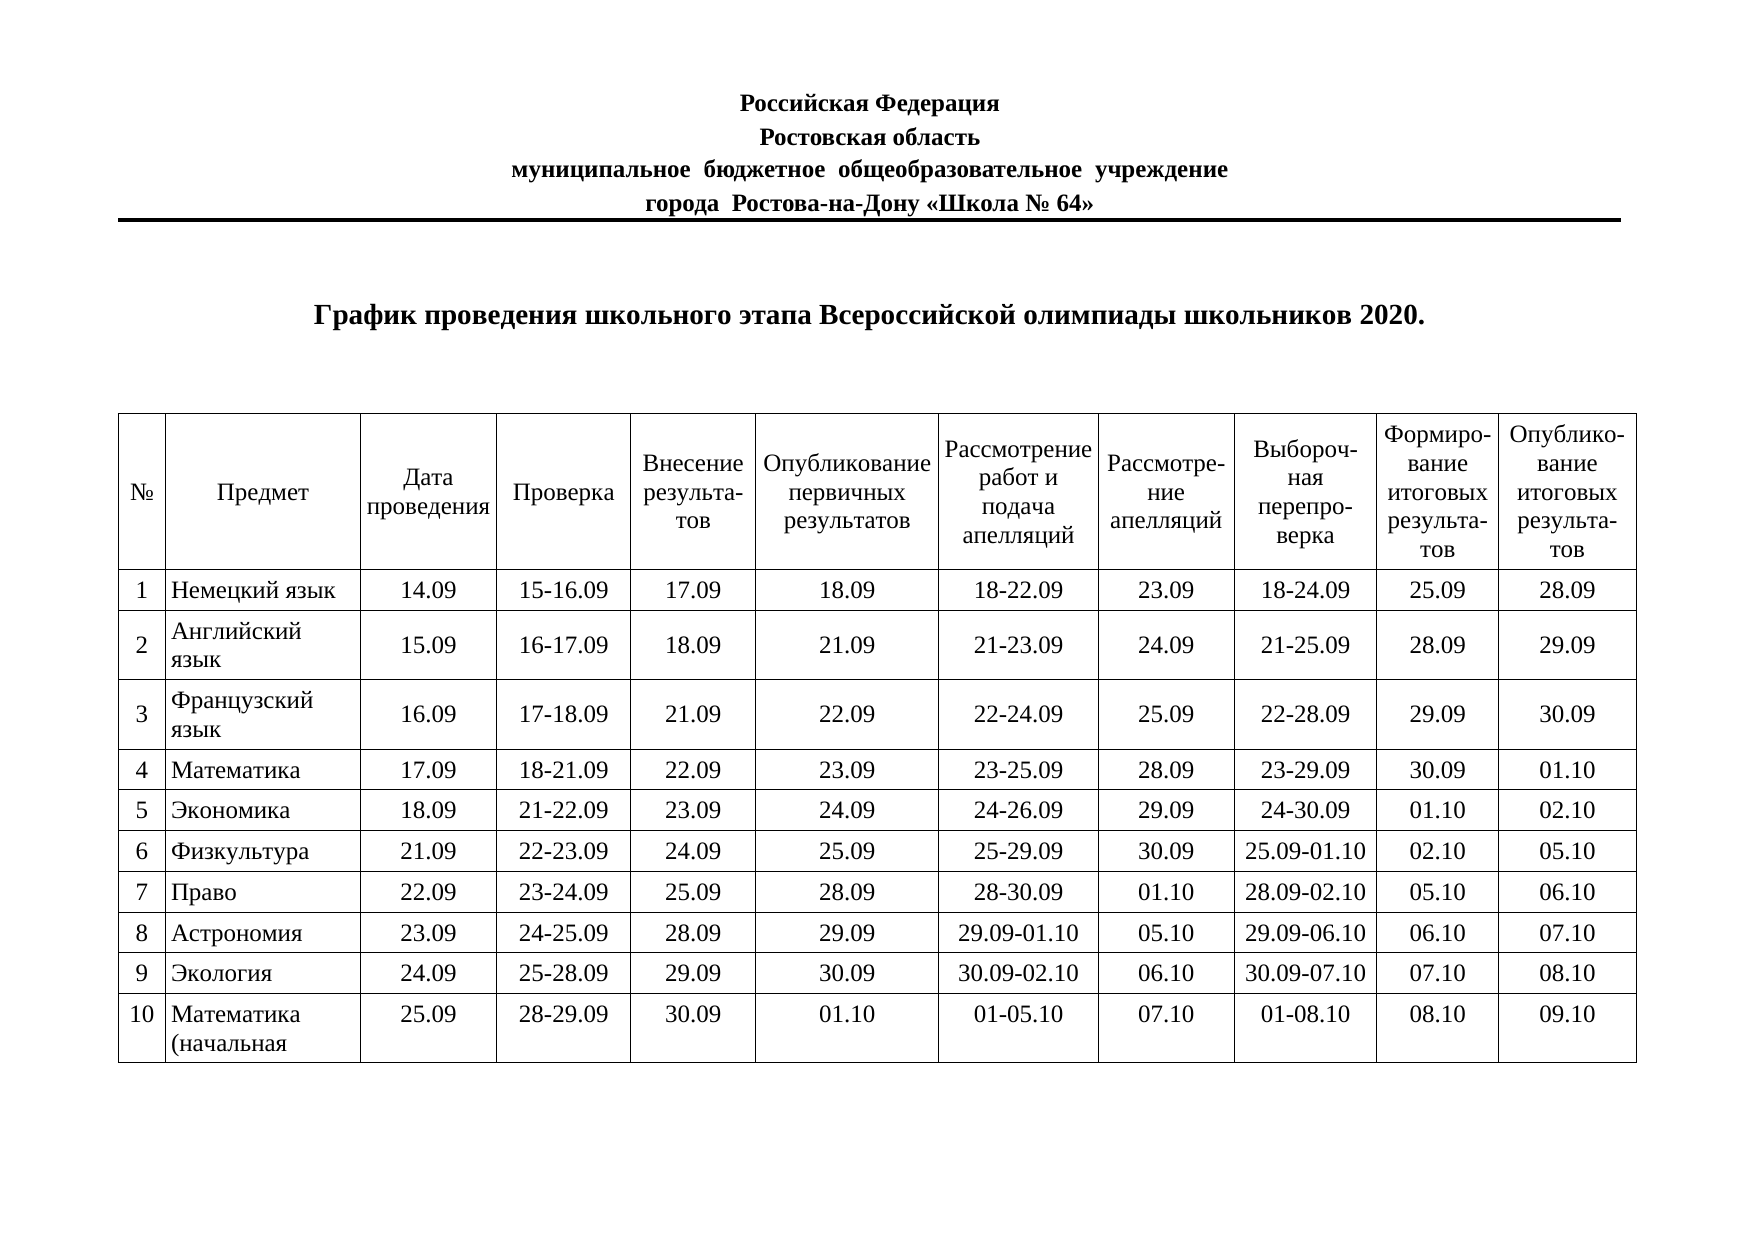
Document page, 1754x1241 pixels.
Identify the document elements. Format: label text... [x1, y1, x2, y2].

table_cell 22-28.09 [1235, 680, 1376, 748]
table_cell 2 [119, 611, 165, 679]
text города Ростова-на-Дону «Школа № 64» [118, 188, 1621, 218]
table_cell 24.09 [361, 953, 496, 993]
table_cell 30.09 [756, 953, 938, 993]
table_cell 17-18.09 [497, 680, 630, 748]
table_cell 28.09 [756, 872, 938, 911]
table_cell 01.10 [756, 994, 938, 1062]
table_cell 24-26.09 [939, 790, 1098, 830]
table_cell 21.09 [756, 611, 938, 679]
table_cell 24.09 [631, 831, 755, 871]
table_cell 22.09 [361, 872, 496, 911]
table_cell 30.09 [1377, 750, 1498, 789]
table_cell 18.09 [361, 790, 496, 830]
text муниципальное бюджетное общеобразовательное учреждение [118, 154, 1621, 183]
table_cell Математика [166, 750, 360, 789]
table_cell Астрономия [166, 913, 360, 952]
table_cell 18-24.09 [1235, 570, 1376, 609]
table_cell 01.10 [1099, 872, 1234, 911]
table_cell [166, 994, 360, 1062]
table_cell 17.09 [631, 570, 755, 609]
table_cell 14.09 [361, 570, 496, 609]
text Ростовская область [118, 122, 1621, 150]
table_cell 01.10 [1377, 790, 1498, 830]
table_cell 24-25.09 [497, 913, 630, 952]
table_cell Английский язык [166, 611, 360, 679]
table_cell 30.09 [1499, 680, 1636, 748]
table_cell 29.09 [1499, 611, 1636, 679]
table_cell 5 [119, 790, 165, 830]
table_cell 9 [119, 953, 165, 993]
table_header Проверка [497, 414, 630, 569]
table_cell 06.10 [1099, 953, 1234, 993]
table_cell 07.10 [1377, 953, 1498, 993]
table_cell 25-28.09 [497, 953, 630, 993]
table_cell 6 [119, 831, 165, 871]
table_cell 25.09 [1099, 680, 1234, 748]
table_cell 23-29.09 [1235, 750, 1376, 789]
table_cell 07.10 [1499, 913, 1636, 952]
table_cell 21-23.09 [939, 611, 1098, 679]
table_cell 8 [119, 913, 165, 952]
table_cell 23.09 [756, 750, 938, 789]
table_cell 24.09 [1099, 611, 1234, 679]
table_header № [119, 414, 165, 569]
table_cell 05.10 [1377, 872, 1498, 911]
table_cell 16-17.09 [497, 611, 630, 679]
table_cell 28.09 [1099, 750, 1234, 789]
table_cell 23.09 [361, 913, 496, 952]
table_cell 30.09-07.10 [1235, 953, 1376, 993]
table_cell 28.09 [631, 913, 755, 952]
table_cell 10 [119, 994, 165, 1062]
table_cell 05.10 [1099, 913, 1234, 952]
table_cell 23.09 [631, 790, 755, 830]
table_cell 28.09-02.10 [1235, 872, 1376, 911]
table_cell 1 [119, 570, 165, 609]
table_cell 25.09 [1377, 570, 1498, 609]
table_cell 01.10 [1499, 750, 1636, 789]
table_cell 25.09 [361, 994, 496, 1062]
table_header Внесение результа-тов [631, 414, 755, 569]
table_cell 29.09 [1377, 680, 1498, 748]
table_header Опублико-вание итоговых результа-тов [1499, 414, 1636, 569]
table_cell 28.09 [1377, 611, 1498, 679]
table_cell 30.09-02.10 [939, 953, 1098, 993]
table_cell 29.09 [1099, 790, 1234, 830]
table_cell 15.09 [361, 611, 496, 679]
table_cell 09.10 [1499, 994, 1636, 1062]
table_header Опубликование первичных результатов [756, 414, 938, 569]
table_cell 22-24.09 [939, 680, 1098, 748]
table_cell 30.09 [1099, 831, 1234, 871]
table_cell Немецкий язык [166, 570, 360, 609]
table_cell 07.10 [1099, 994, 1234, 1062]
table_cell 06.10 [1499, 872, 1636, 911]
text График проведения школьного этапа Всероссийской олимпиады школьников 2020. [118, 297, 1621, 331]
table_cell 08.10 [1377, 994, 1498, 1062]
text Российская Федерация [118, 88, 1621, 117]
table_cell 21-25.09 [1235, 611, 1376, 679]
table_cell 24-30.09 [1235, 790, 1376, 830]
table_cell 25-29.09 [939, 831, 1098, 871]
table_cell 18-22.09 [939, 570, 1098, 609]
table_cell Французский язык [166, 680, 360, 748]
table_cell 02.10 [1377, 831, 1498, 871]
table_cell 18-21.09 [497, 750, 630, 789]
table_cell 25.09 [631, 872, 755, 911]
table_cell 06.10 [1377, 913, 1498, 952]
table_cell 16.09 [361, 680, 496, 748]
table_cell 21.09 [361, 831, 496, 871]
table_cell 01-05.10 [939, 994, 1098, 1062]
table_cell 25.09 [756, 831, 938, 871]
table_cell 23-24.09 [497, 872, 630, 911]
table_cell 24.09 [756, 790, 938, 830]
table_cell 15-16.09 [497, 570, 630, 609]
table_cell 17.09 [361, 750, 496, 789]
table_cell 7 [119, 872, 165, 911]
table_header Рассмотре-ние апелляций [1099, 414, 1234, 569]
table_cell 22-23.09 [497, 831, 630, 871]
table_cell 22.09 [756, 680, 938, 748]
table_cell 29.09-06.10 [1235, 913, 1376, 952]
table_cell 28.09 [1499, 570, 1636, 609]
table_cell 4 [119, 750, 165, 789]
table_cell 29.09-01.10 [939, 913, 1098, 952]
table_cell 22.09 [631, 750, 755, 789]
table_header Дата проведения [361, 414, 496, 569]
table_cell 05.10 [1499, 831, 1636, 871]
table_cell 30.09 [631, 994, 755, 1062]
table_cell 28-30.09 [939, 872, 1098, 911]
table_cell Право [166, 872, 360, 911]
table_cell 25.09-01.10 [1235, 831, 1376, 871]
table_cell 3 [119, 680, 165, 748]
table_header Формиро-вание итоговых результа-тов [1377, 414, 1498, 569]
table_cell 18.09 [631, 611, 755, 679]
table_cell 21.09 [631, 680, 755, 748]
table_cell Экология [166, 953, 360, 993]
table_header Предмет [166, 414, 360, 569]
table_cell 02.10 [1499, 790, 1636, 830]
table_cell 18.09 [756, 570, 938, 609]
table_cell 29.09 [631, 953, 755, 993]
table_cell 29.09 [756, 913, 938, 952]
table_cell Экономика [166, 790, 360, 830]
table_cell 01-08.10 [1235, 994, 1376, 1062]
table_cell Физкультура [166, 831, 360, 871]
table_cell 21-22.09 [497, 790, 630, 830]
table_cell 28-29.09 [497, 994, 630, 1062]
table_cell 23.09 [1099, 570, 1234, 609]
table_header Рассмотрение работ и подача апелляций [939, 414, 1098, 569]
table_cell 23-25.09 [939, 750, 1098, 789]
table_cell 08.10 [1499, 953, 1636, 993]
table_header Выбороч-ная перепро-верка [1235, 414, 1376, 569]
